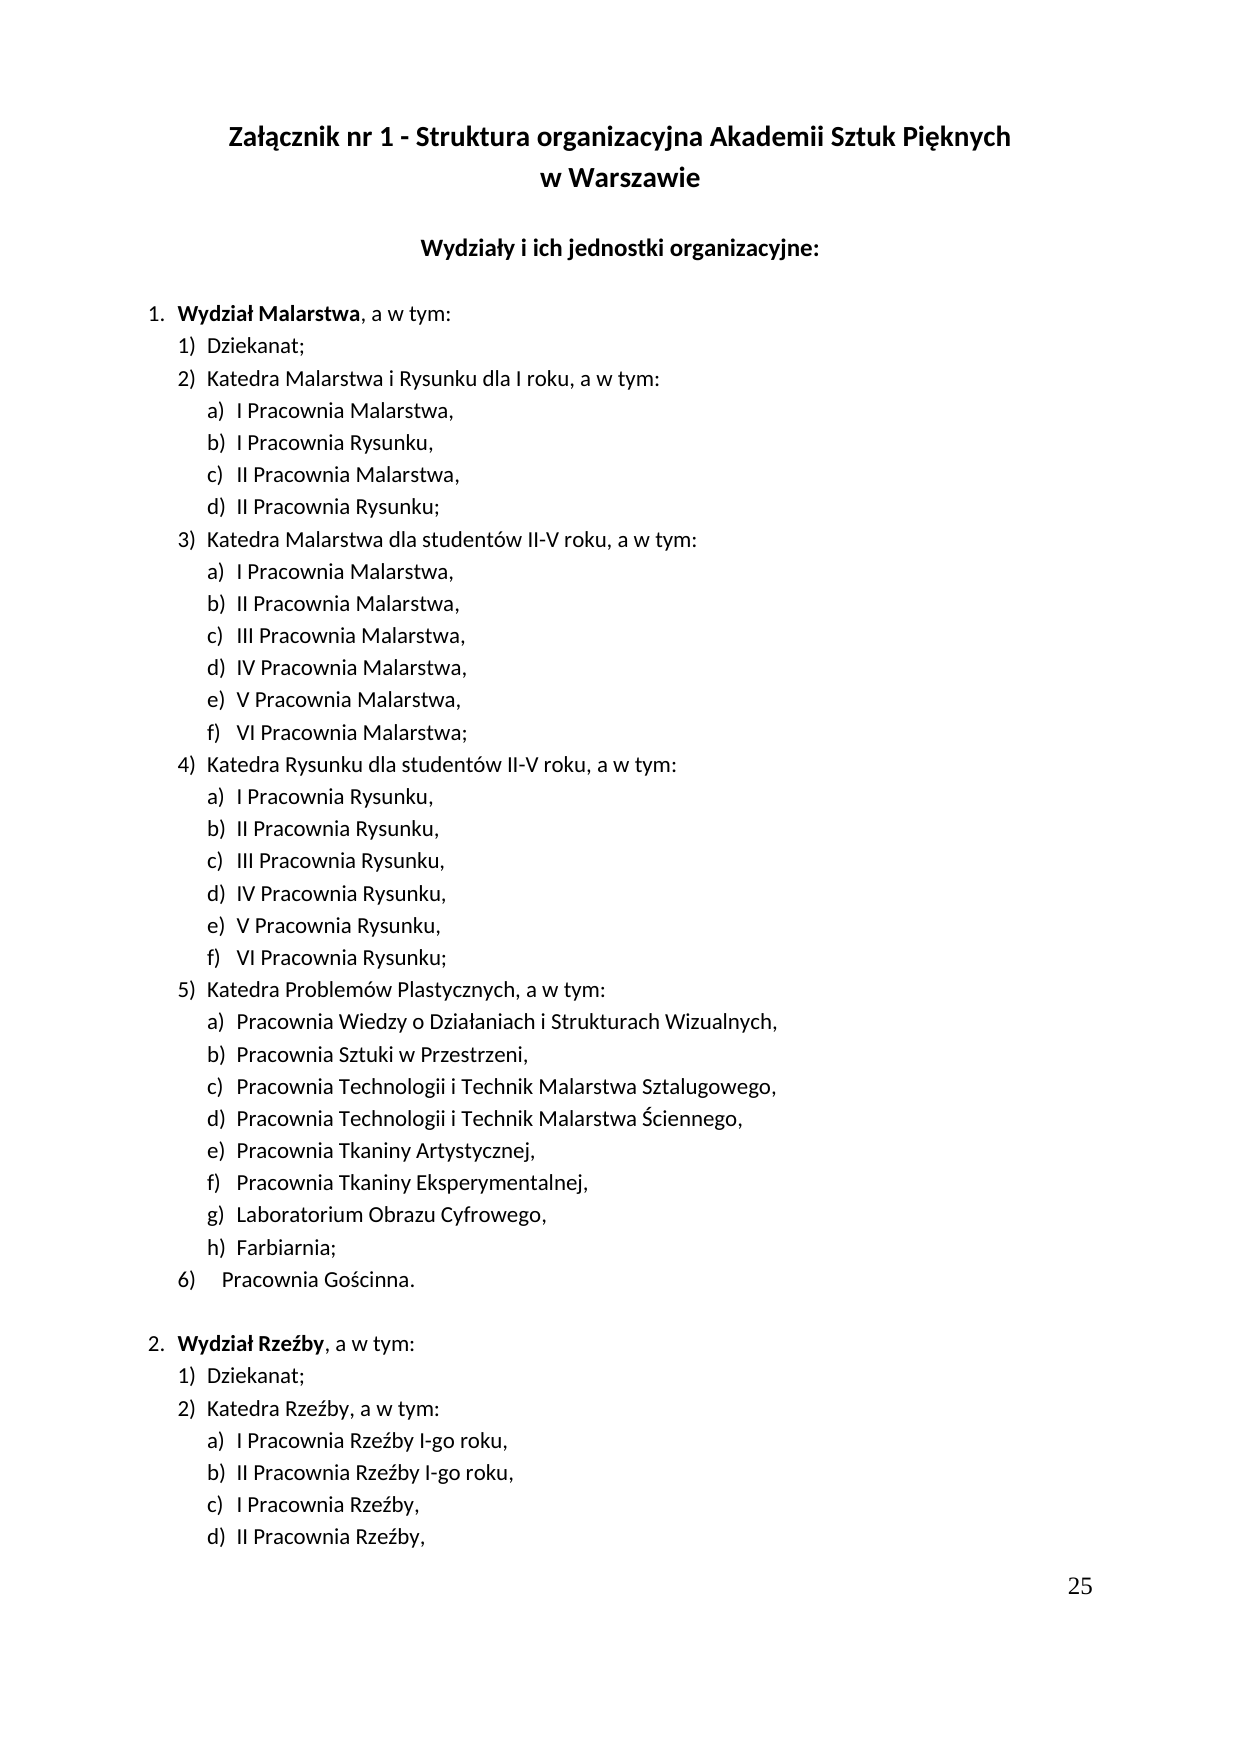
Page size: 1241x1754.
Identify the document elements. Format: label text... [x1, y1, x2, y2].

text Wydziały i ich jednostki organizacyjne: [148, 232, 1092, 263]
list Laboratorium Obrazu Cyfrowego, [207, 1201, 1092, 1229]
list Wydział Malarstwa, a w tym: [148, 299, 1092, 327]
list Katedra Rzeźby, a w tym: [177, 1394, 1092, 1422]
list Pracownia Tkaniny Eksperymentalnej, [207, 1168, 1092, 1196]
list Pracownia Technologii i Technik Malarstwa Ściennego, [207, 1104, 1092, 1132]
list Katedra Malarstwa dla studentów II-V roku, a w tym: [177, 525, 1092, 553]
list Farbiarnia; [207, 1233, 1092, 1261]
list I Pracownia Rysunku, [207, 782, 1092, 810]
list Dziekanat; [177, 1362, 1092, 1389]
list III Pracownia Rysunku, [207, 847, 1092, 874]
list II Pracownia Malarstwa, [207, 589, 1092, 617]
list IV Pracownia Rysunku, [207, 879, 1092, 907]
list Wydział Rzeźby, a w tym: [148, 1329, 1092, 1357]
list Dziekanat; [177, 332, 1092, 359]
list V Pracownia Malarstwa, [207, 686, 1092, 714]
list II Pracownia Rysunku; [207, 492, 1092, 521]
list VI Pracownia Rysunku; [207, 943, 1092, 971]
list I Pracownia Rzeźby, [207, 1490, 1092, 1518]
list III Pracownia Malarstwa, [207, 621, 1092, 649]
list Pracownia Technologii i Technik Malarstwa Sztalugowego, [207, 1072, 1092, 1100]
list II Pracownia Rysunku, [207, 814, 1092, 842]
list Katedra Problemów Plastycznych, a w tym: [177, 975, 1092, 1003]
subtitle w Warszawie [148, 159, 1092, 195]
list I Pracownia Malarstwa, [207, 557, 1092, 585]
list II Pracownia Rzeźby I-go roku, [207, 1458, 1092, 1486]
list V Pracownia Rysunku, [207, 911, 1092, 939]
list Katedra Malarstwa i Rysunku dla I roku, a w tym: [177, 364, 1092, 392]
list I Pracownia Rzeźby I-go roku, [207, 1426, 1092, 1454]
list VI Pracownia Malarstwa; [207, 718, 1092, 746]
list Pracownia Tkaniny Artystycznej, [207, 1136, 1092, 1164]
list II Pracownia Rzeźby, [207, 1522, 1092, 1551]
list I Pracownia Malarstwa, [207, 396, 1092, 424]
list II Pracownia Malarstwa, [207, 460, 1092, 488]
list Pracownia Wiedzy o Działaniach i Strukturach Wizualnych, [207, 1007, 1092, 1036]
list Pracownia Sztuki w Przestrzeni, [207, 1040, 1092, 1068]
list I Pracownia Rysunku, [207, 428, 1092, 456]
list Katedra Rysunku dla studentów II-V roku, a w tym: [177, 750, 1092, 778]
list IV Pracownia Malarstwa, [207, 653, 1092, 681]
subtitle Załącznik nr 1 - Struktura organizacyjna Akademii Sztuk Pięknych [148, 118, 1092, 154]
list Pracownia Gościnna. [177, 1265, 1092, 1293]
